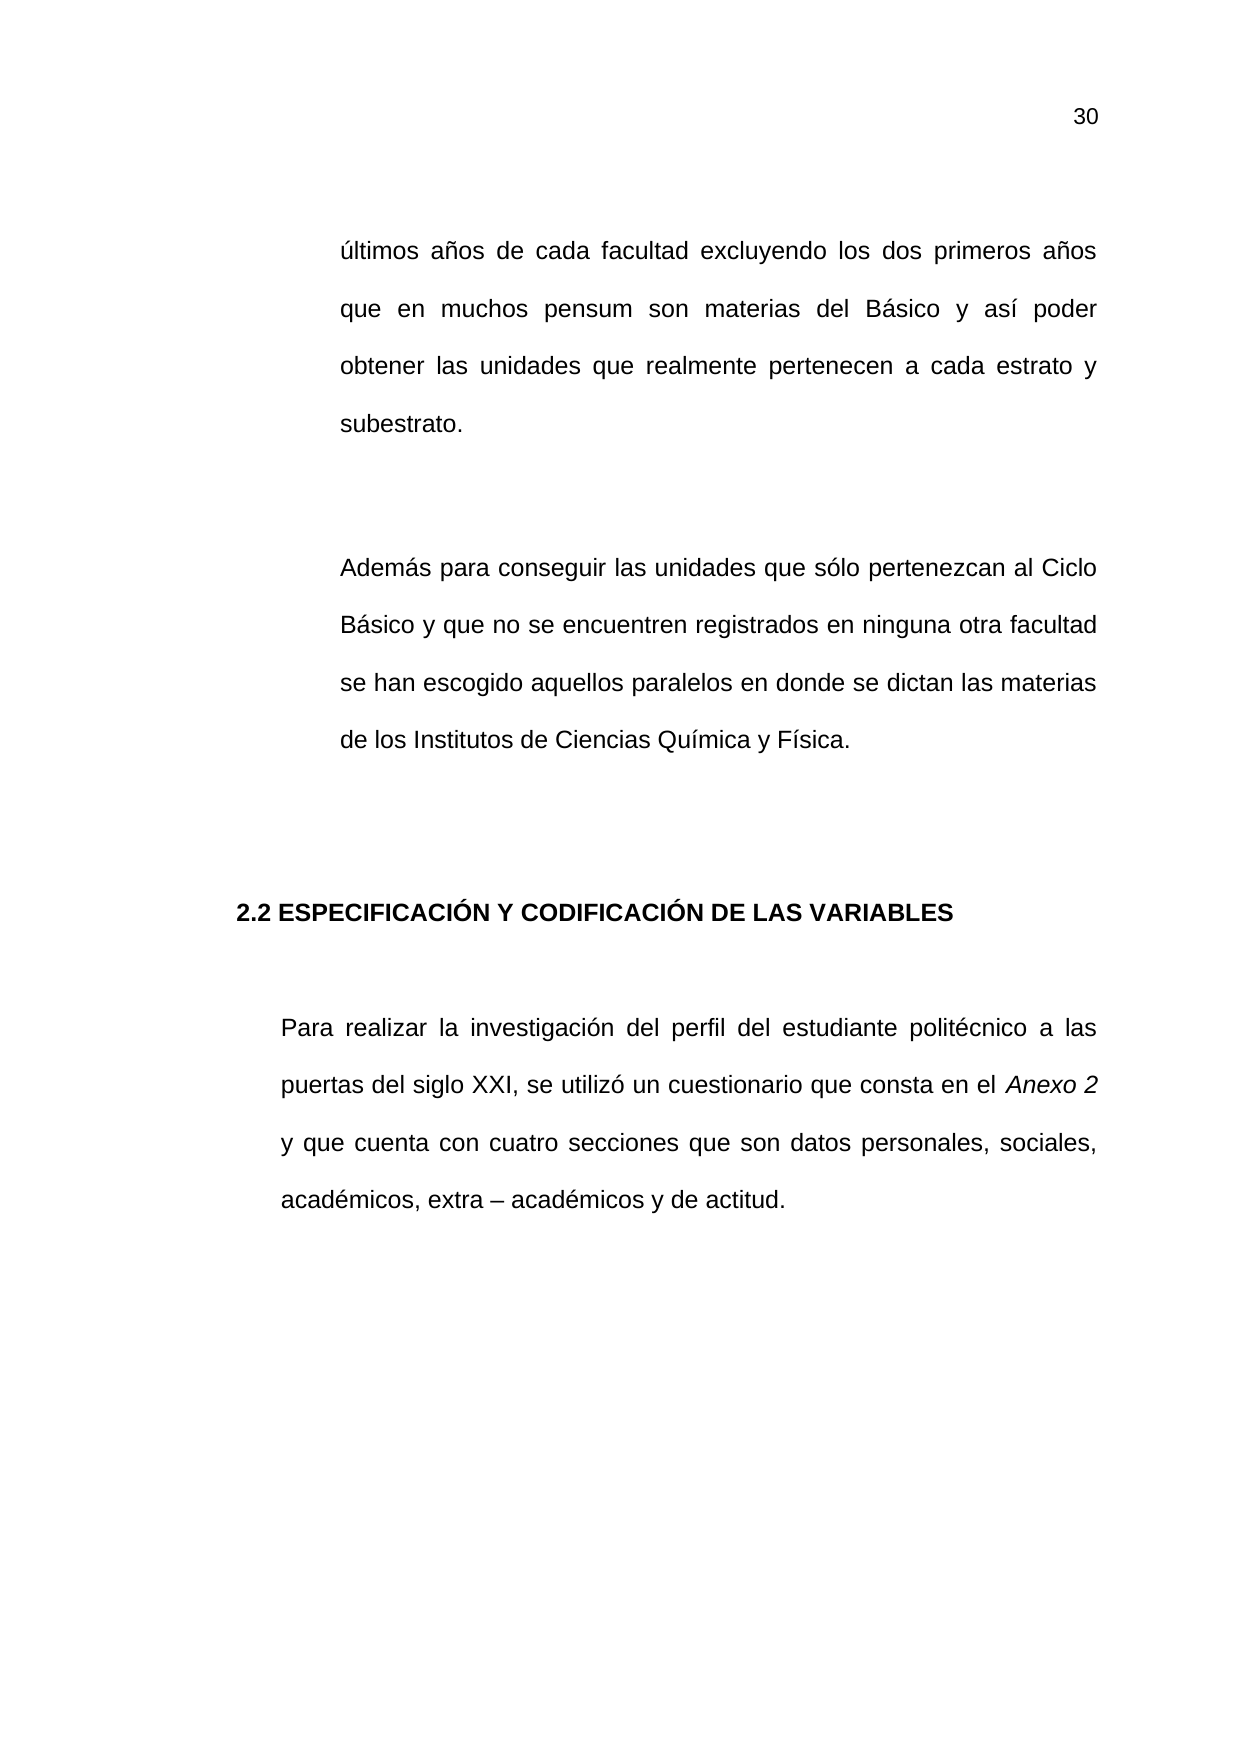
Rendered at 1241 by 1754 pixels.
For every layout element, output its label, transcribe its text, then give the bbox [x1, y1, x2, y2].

text Además para conseguir las unidades que sólo pertenezcan al Ciclo Básico y que no se encuentren registrados en ninguna otra facultad se han escogido aquellos paralelos en donde se dictan las materias de los Institutos de Ciencias Química y Física. [340, 552, 1098, 754]
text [340, 236, 1098, 437]
subtitle 2.2 ESPECIFICACIÓN Y CODIFICACIÓN DE LAS VARIABLES [236, 897, 1098, 926]
text Para realizar la investigación del perfil del estudiante politécnico a las puertas del siglo XXI, se utilizó un cuestionario que consta en el Anexo 2 y que cuenta con cuatro secciones que son datos personales, sociales, académicos, extra – académicos y de actitud. [281, 1012, 1098, 1214]
